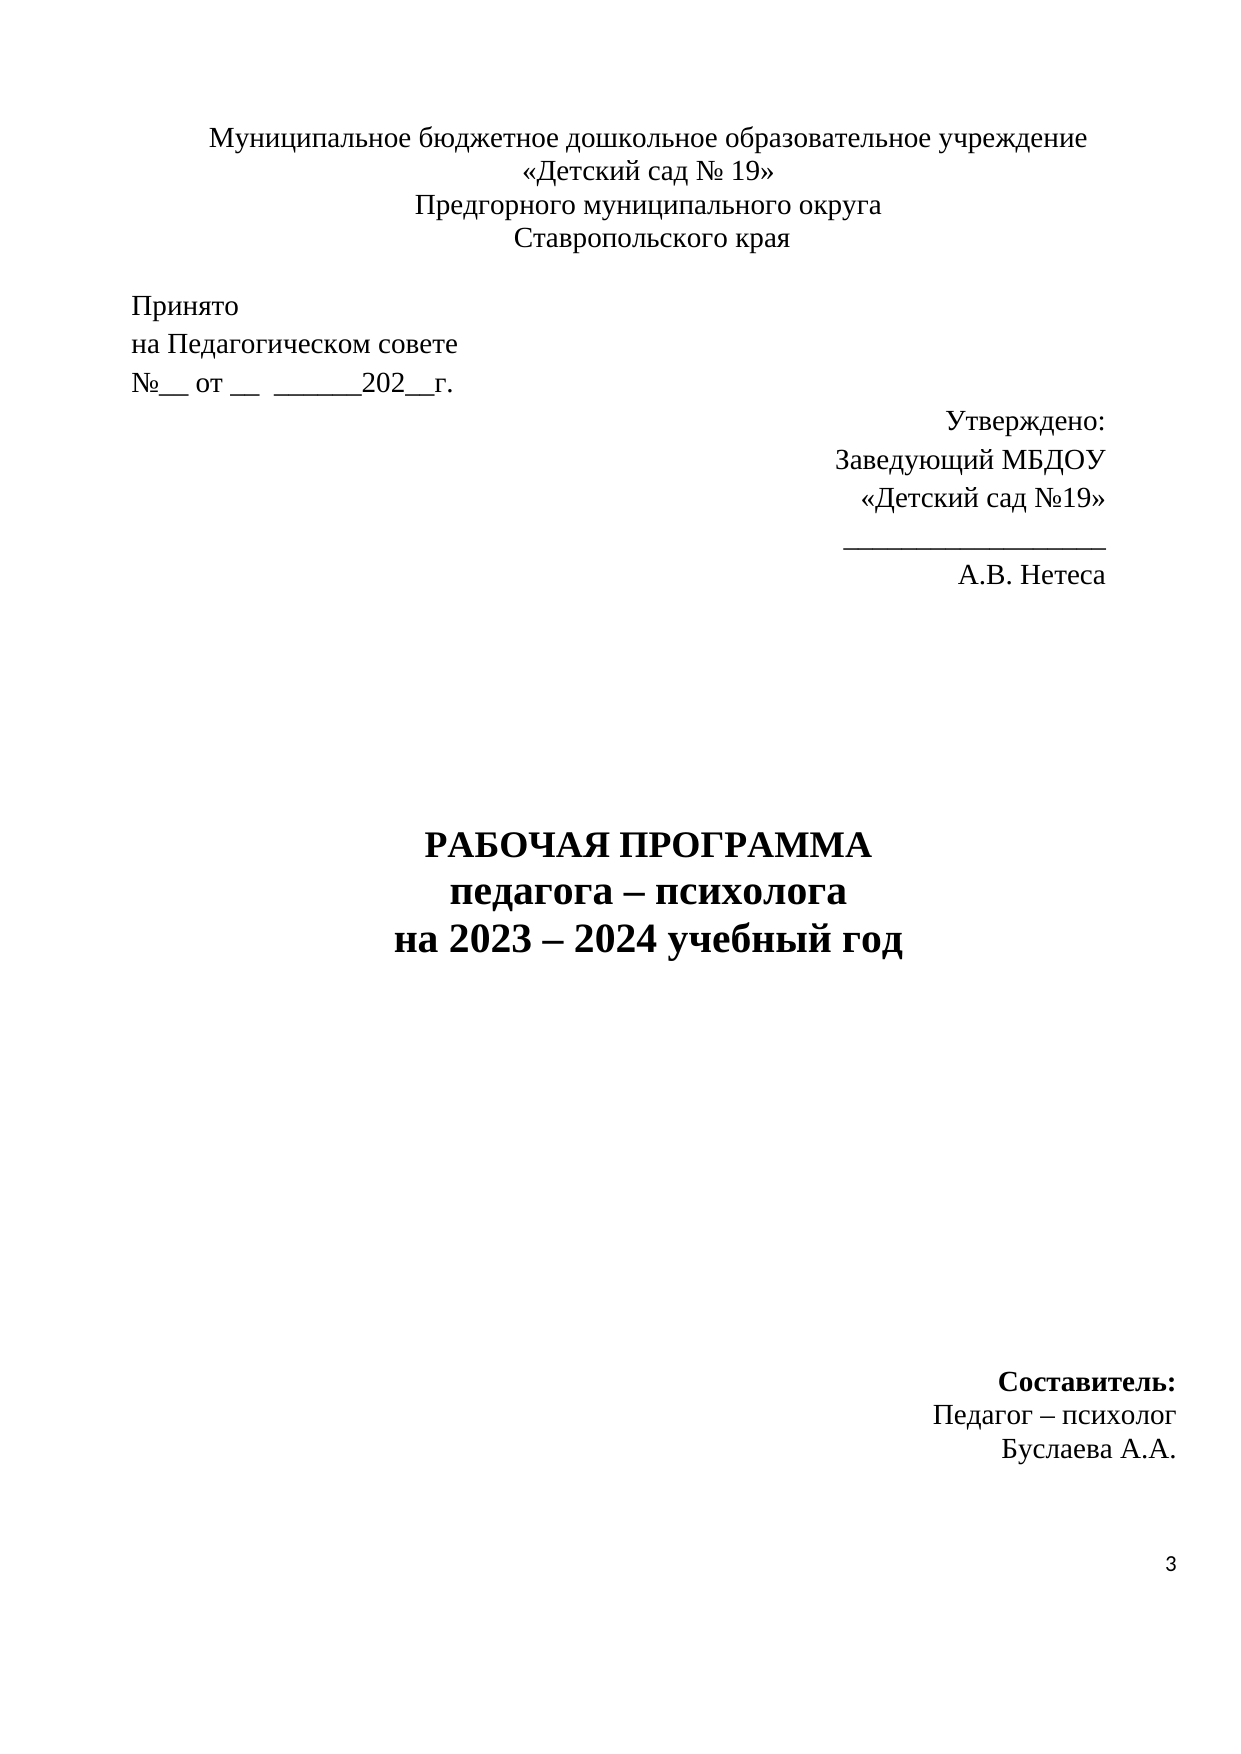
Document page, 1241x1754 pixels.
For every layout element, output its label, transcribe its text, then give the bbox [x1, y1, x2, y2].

text Ставропольского края [120, 221, 1176, 254]
text «Детский сад № 19» [120, 153, 1176, 187]
table_header Принято на Педагогическом совете №__ от __ ______202__г. Утверждено: Заведующий МБДОУ «Детский сад №19» __________________ А.В. Нетеса [120, 288, 1117, 595]
text Муниципальное бюджетное дошкольное образовательное учреждение [120, 120, 1176, 153]
text Предгорного муниципального округа [120, 187, 1176, 221]
text Составитель: Педагог – психолог Буслаева А.А. [120, 1364, 1176, 1464]
text РАБОЧАЯ ПРОГРАММА педагога – психолога на 2023 – 2024 учебный год [120, 822, 1176, 961]
